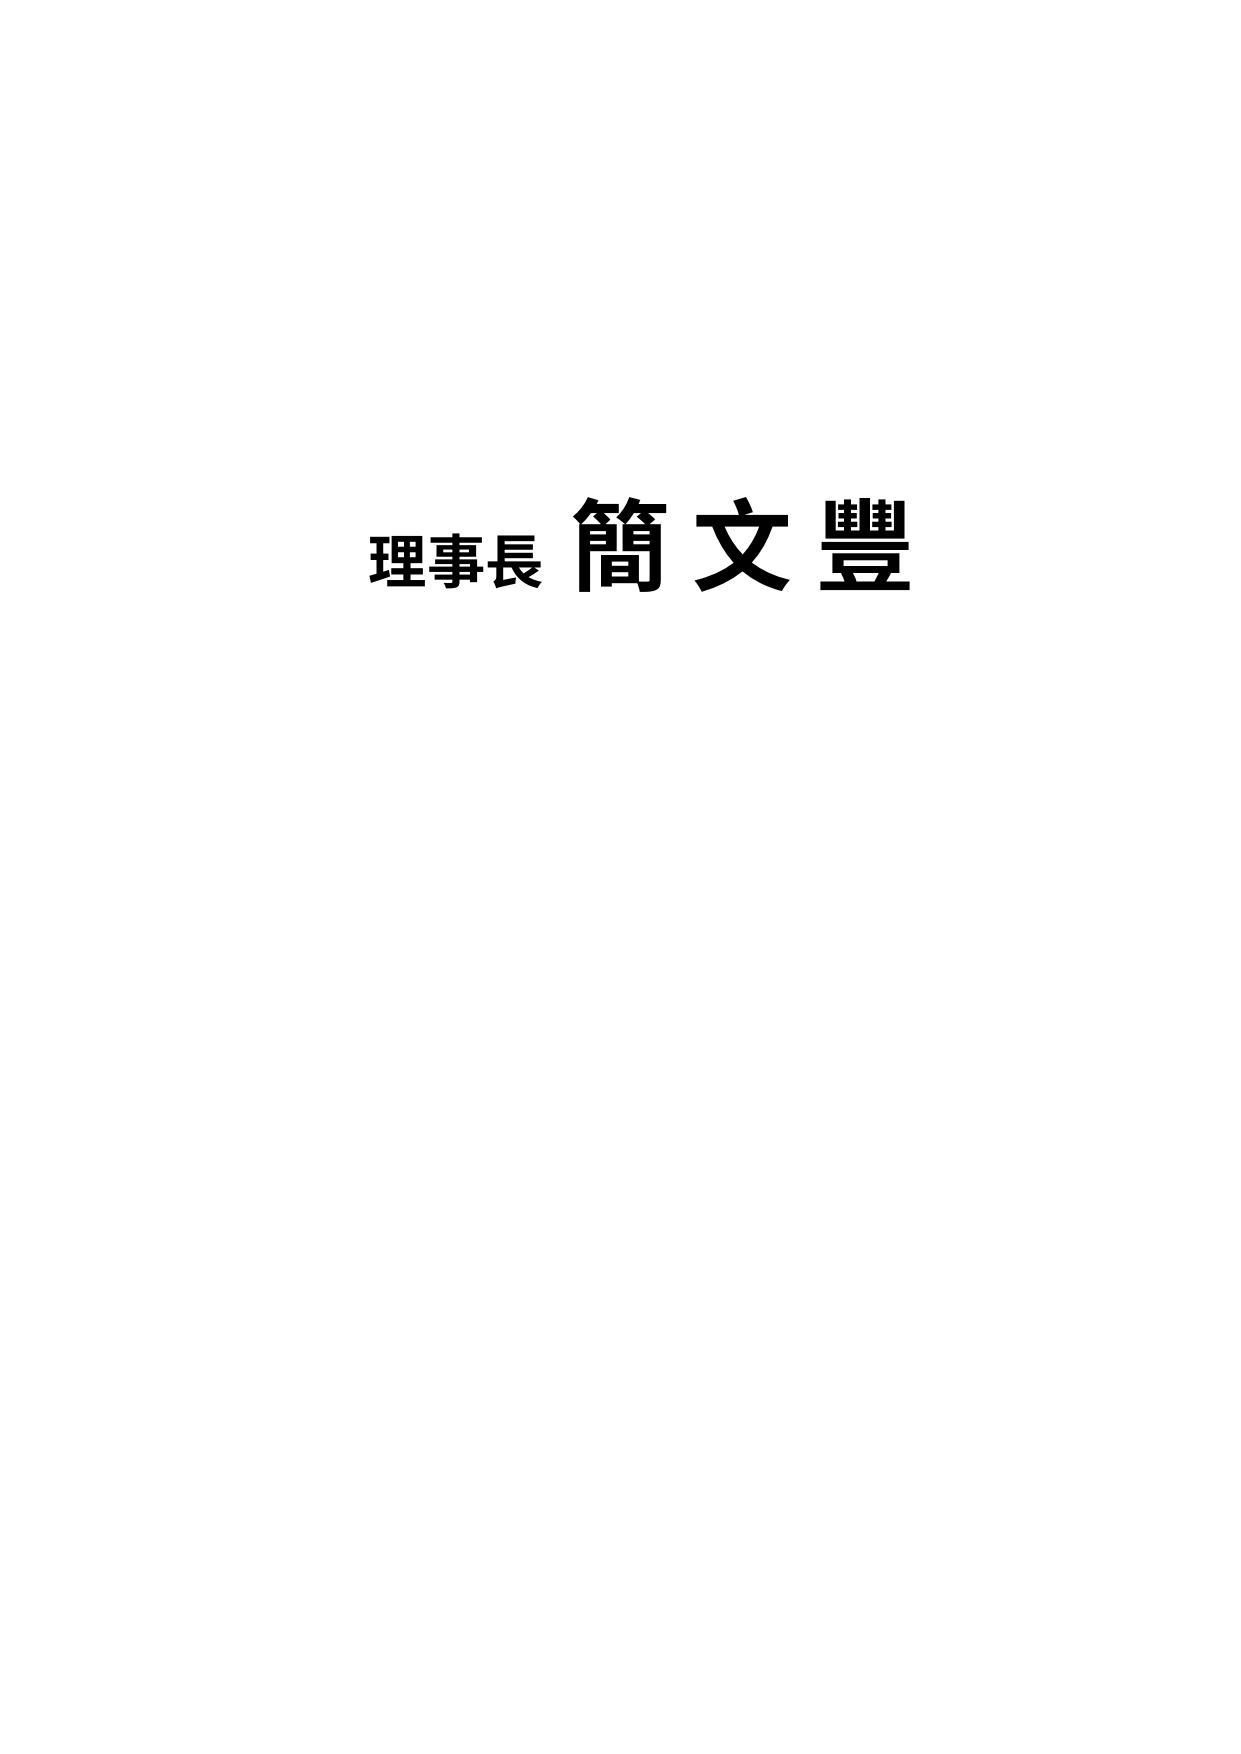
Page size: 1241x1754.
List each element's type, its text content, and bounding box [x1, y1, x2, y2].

text 理事長 簡 文 豐 [173, 464, 1053, 614]
